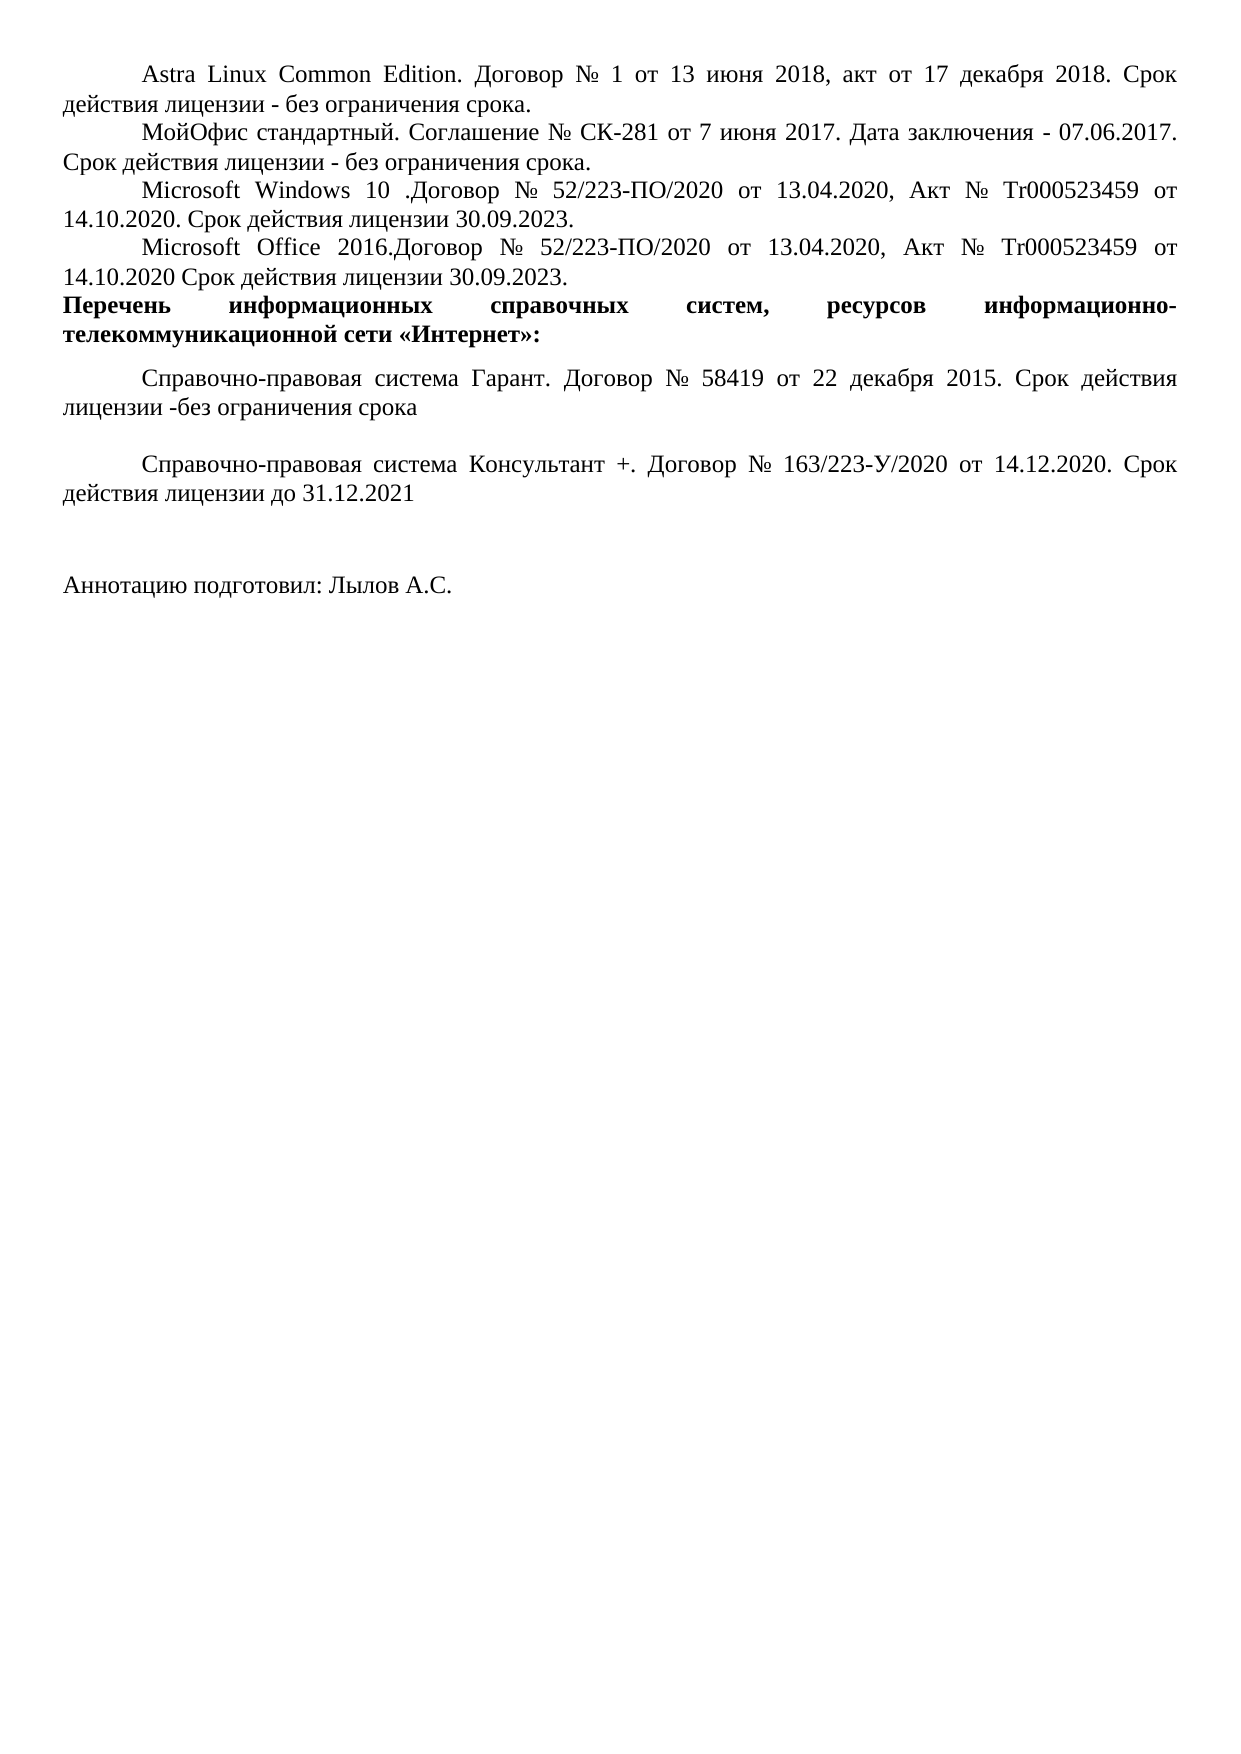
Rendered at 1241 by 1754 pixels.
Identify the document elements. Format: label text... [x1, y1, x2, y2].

table_cell Перечень информационных справочных систем, ресурсов информационно- телекоммуникационной сети «Интернет»: [59, 290, 1181, 363]
table_cell МойОфис стандартный. Соглашение № СК-281 от 7 июня 2017. Дата заключения - 07.06.2017. Срок действия лицензии - без ограничения срока. [59, 117, 1181, 175]
table_cell Справочно-правовая система Гарант. Договор № 58419 от 22 декабря 2015. Срок действия лицензии -без ограничения срока [59, 363, 1181, 449]
table_cell Microsoft Windows 10 .Договор № 52/223-ПО/2020 от 13.04.2020, Акт № Tr000523459 от 14.10.2020. Срок действия лицензии 30.09.2023. [59, 175, 1181, 232]
table_cell Аннотацию подготовил: Лылов А.С. [59, 563, 1181, 607]
table_cell Справочно-правовая система Консультант +. Договор № 163/223-У/2020 от 14.12.2020. Срок действия лицензии до 31.12.2021 [59, 449, 1181, 563]
table_cell Microsoft Office 2016.Договор № 52/223-ПО/2020 от 13.04.2020, Акт № Tr000523459 от 14.10.2020 Срок действия лицензии 30.09.2023. [59, 233, 1181, 290]
table_header Astra Linux Common Edition. Договор № 1 от 13 июня 2018, акт от 17 декабря 2018. Срок действия лицензии - без ограничения срока. [59, 59, 1181, 117]
